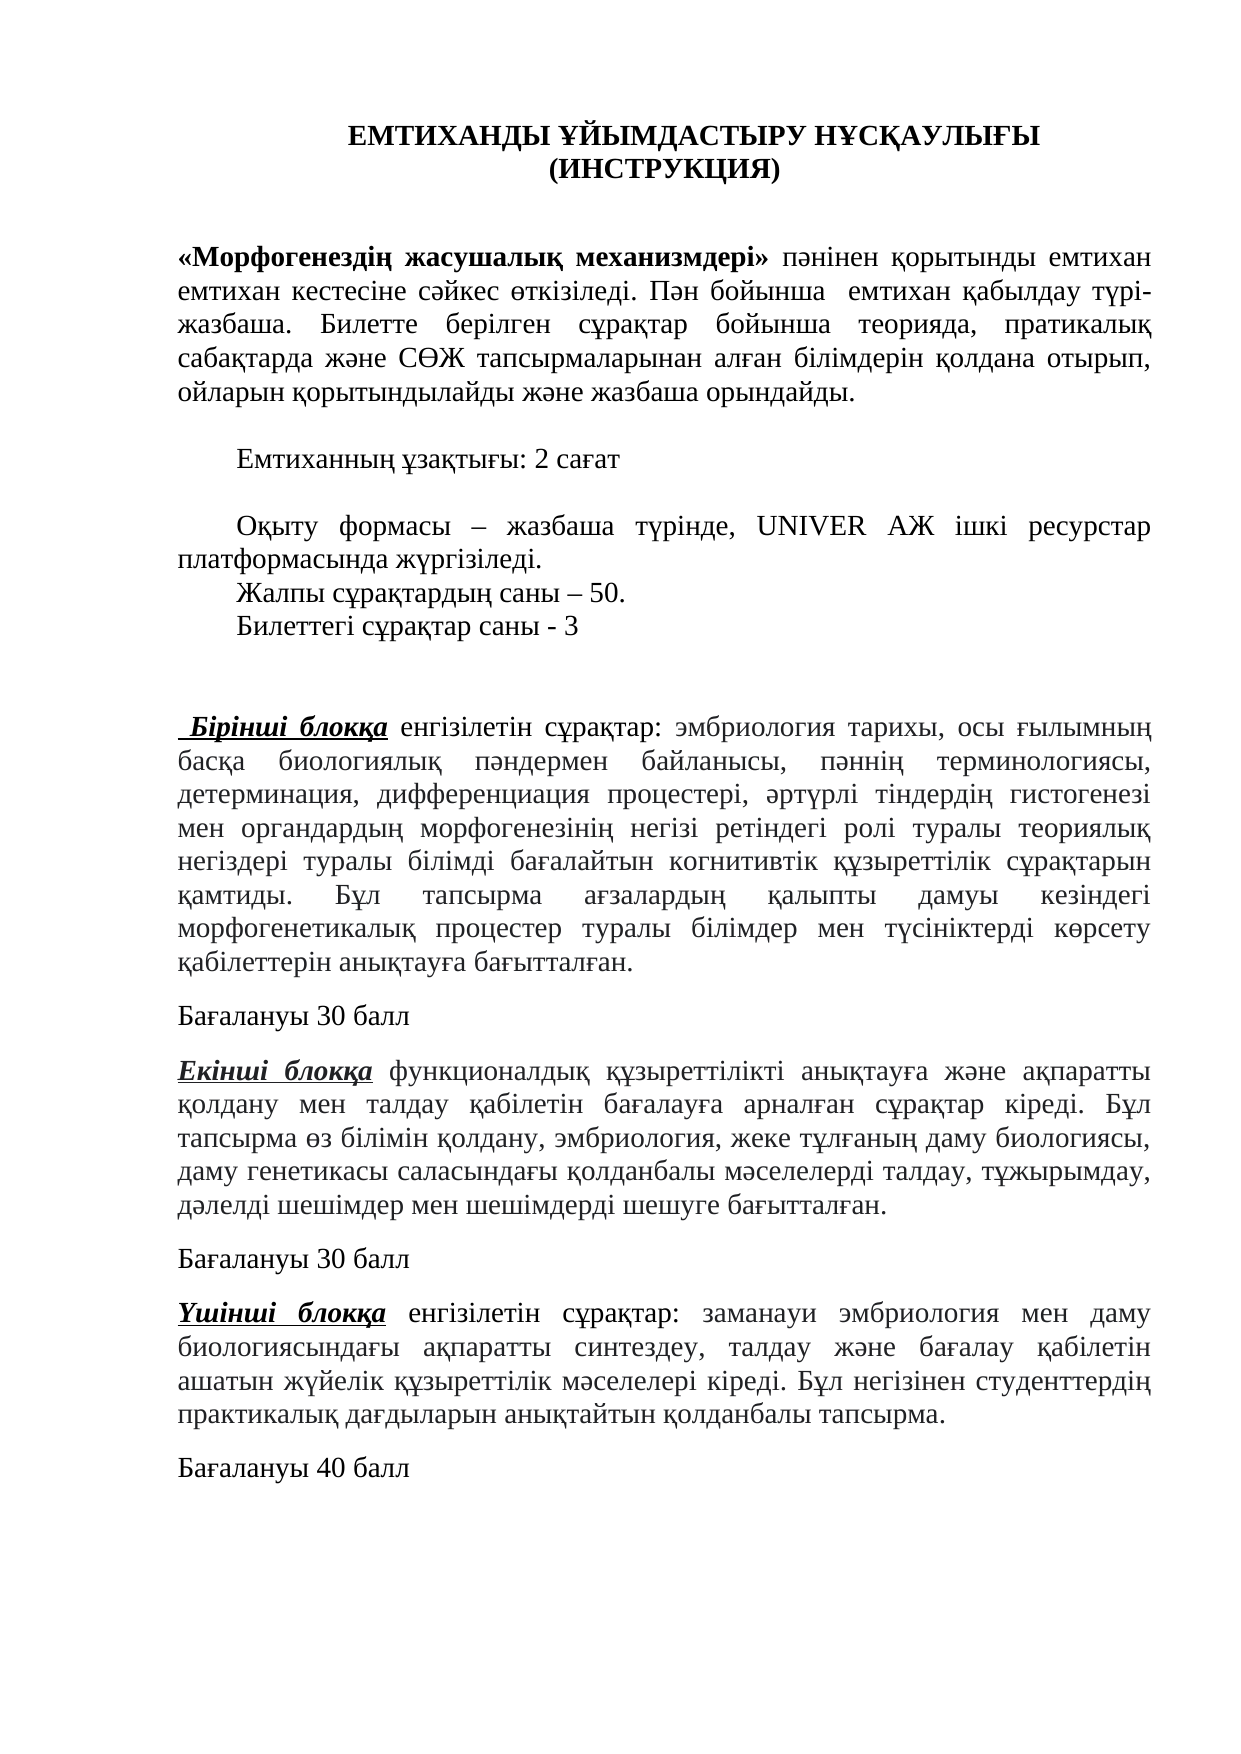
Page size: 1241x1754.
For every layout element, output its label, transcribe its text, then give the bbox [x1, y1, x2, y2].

text Жалпы сұрақтардың саны – 50. [177, 575, 1152, 608]
text Оқыту формасы – жазбаша түрінде, UNIVER АЖ ішкі ресурстар платформасында жүргізіледі. [177, 508, 1152, 575]
text Емтиханның ұзақтығы: 2 сағат [177, 441, 1152, 474]
text Бірінші блокқа енгізілетін сұрақтар: эмбриология тарихы, осы ғылымның басқа биологиялық пәндермен байланысы, пәннің терминологиясы, детерминация, дифференциация процестері, әртүрлі тіндердің гистогенезі мен органдардың морфогенезінің негізі ретіндегі ролі туралы теориялық негіздері туралы білімді бағалайтын когнитивтік құзыреттілік сұрақтарын қамтиды. Бұл тапсырма ағзалардың қалыпты дамуы кезіндегі морфогенетикалық процестер туралы білімдер мен түсініктерді көрсету қабілеттерін анықтауға бағытталған. [177, 709, 1152, 977]
text ЕМТИХАНДЫ ҰЙЫМДАСТЫРУ НҰСҚАУЛЫҒЫ (ИНСТРУКЦИЯ) [177, 118, 1152, 185]
text Бағалануы 30 балл [177, 1241, 1152, 1275]
text Бағалануы 40 балл [177, 1451, 1152, 1484]
text Үшінші блокқа енгізілетін сұрақтар: заманауи эмбриология мен даму биологиясындағы ақпаратты синтездеу, талдау және бағалау қабілетін ашатын жүйелік құзыреттілік мәселелері кіреді. Бұл негізінен студенттердің практикалық дағдыларын анықтайтын қолданбалы тапсырма. [177, 1296, 1152, 1430]
text Билеттегі сұрақтар саны - 3 [177, 608, 1152, 642]
text «Морфогенездің жасушалық механизмдері» пәнінен қорытынды емтихан емтихан кестесіне сәйкес өткізіледі. Пән бойынша емтихан қабылдау түрі-жазбаша. Билетте берілген сұрақтар бойынша теорияда, пратикалық сабақтарда және СӨЖ тапсырмаларынан алған білімдерін қолдана отырып, ойларын қорытындылайды және жазбаша орындайды. [177, 239, 1152, 407]
text Бағалануы 30 балл [177, 998, 1152, 1032]
text Екінші блокқа функционалдық құзыреттілікті анықтауға және ақпаратты қолдану мен талдау қабілетін бағалауға арналған сұрақтар кіреді. Бұл тапсырма өз білімін қолдану, эмбриология, жеке тұлғаның даму биологиясы, даму генетикасы саласындағы қолданбалы мәселелерді талдау, тұжырымдау, дәлелді шешімдер мен шешімдерді шешуге бағытталған. [177, 1053, 1152, 1220]
